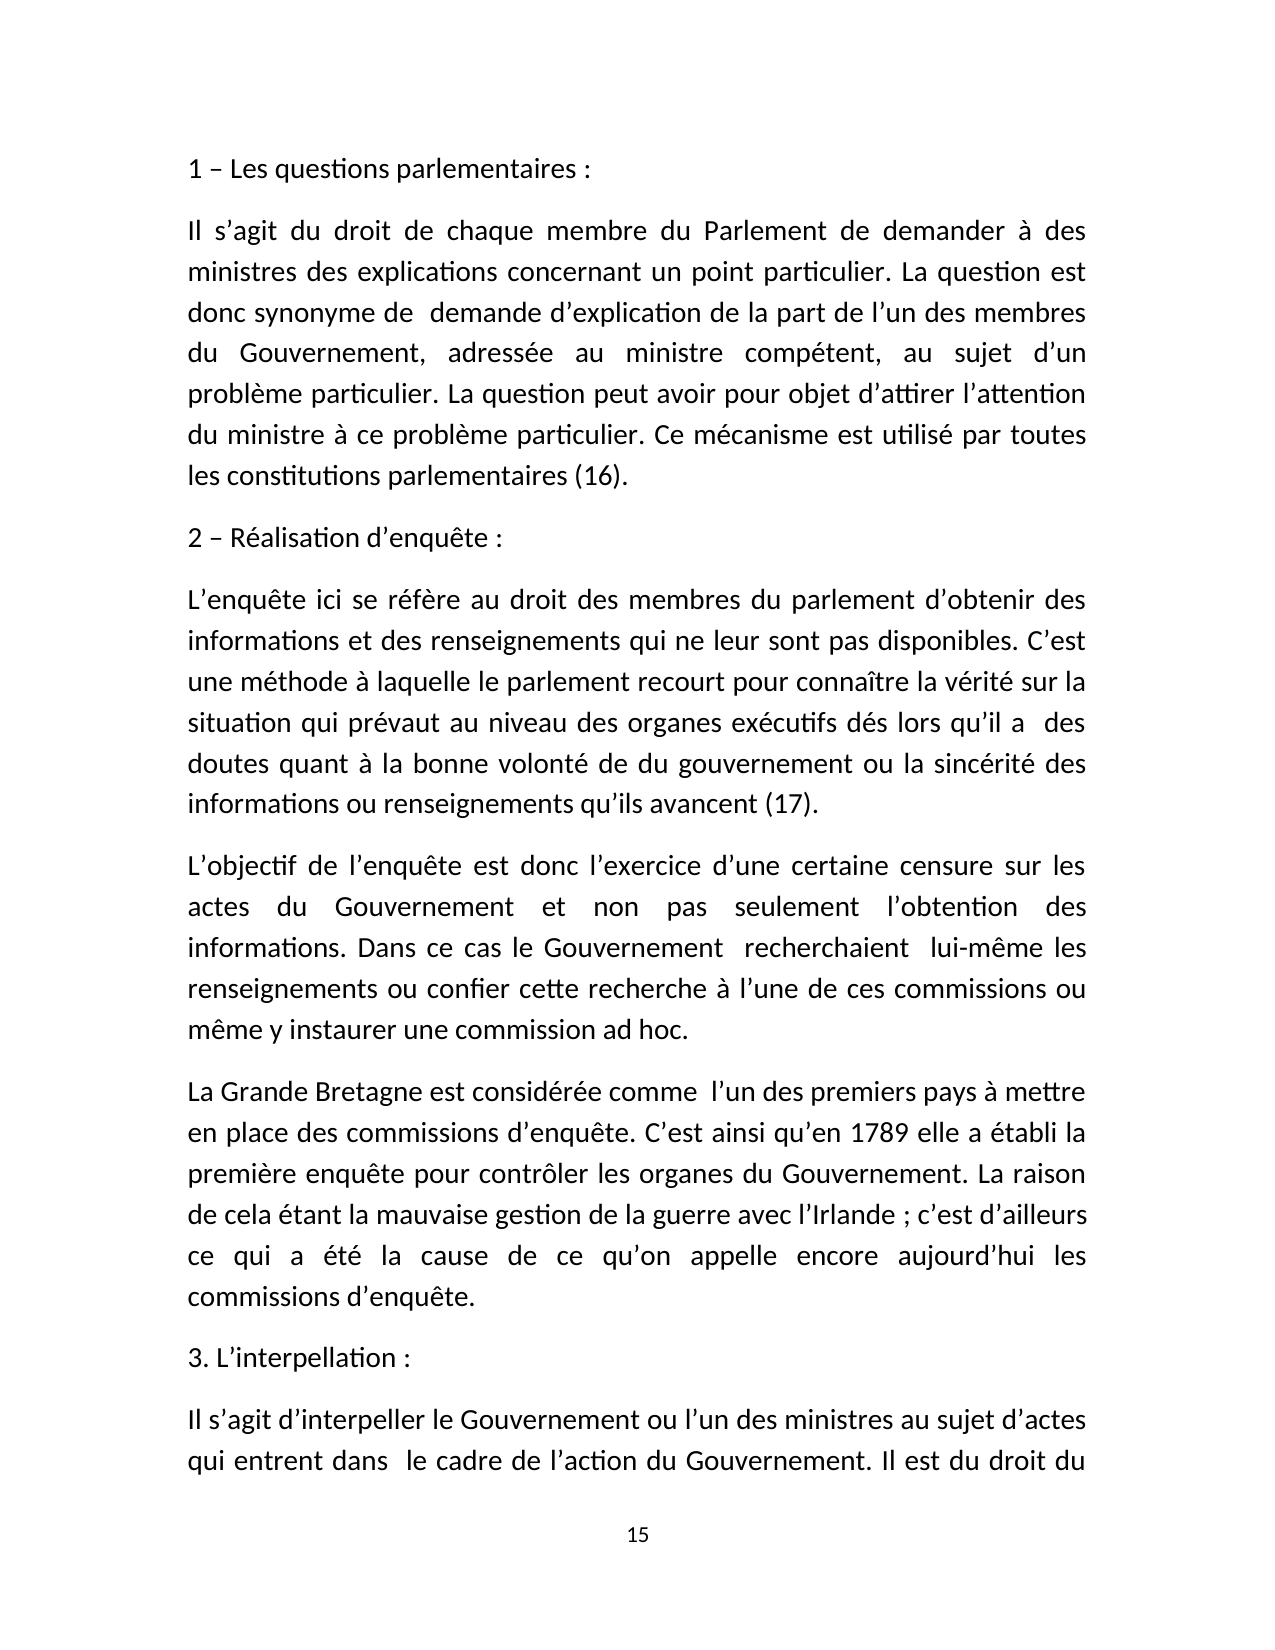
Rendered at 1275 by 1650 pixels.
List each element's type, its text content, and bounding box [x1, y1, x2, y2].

text 2 – Réalisation d’enquête : [187, 519, 1087, 555]
text L’objectif de l’enquête est donc l’exercice d’une certaine censure sur les actes du Gouvernement et non pas seulement l’obtention des informations. Dans ce cas le Gouvernement recherchaient lui-même les renseignements ou confier cette recherche à l’une de ces commissions ou même y instaurer une commission ad hoc. [187, 847, 1087, 1047]
text L’enquête ici se réfère au droit des membres du parlement d’obtenir des informations et des renseignements qui ne leur sont pas disponibles. C’est une méthode à laquelle le parlement recourt pour connaître la vérité sur la situation qui prévaut au niveau des organes exécutifs dés lors qu’il a des doutes quant à la bonne volonté de du gouvernement ou la sincérité des informations ou renseignements qu’ils avancent (17). [187, 581, 1087, 821]
text La Grande Bretagne est considérée comme l’un des premiers pays à mettre en place des commissions d’enquête. C’est ainsi qu’en 1789 elle a établi la première enquête pour contrôler les organes du Gouvernement. La raison de cela étant la mauvaise gestion de la guerre avec l’Irlande ; c’est d’ailleurs ce qui a été la cause de ce qu’on appelle encore aujourd’hui les commissions d’enquête. [187, 1073, 1087, 1313]
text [187, 1401, 1087, 1478]
text Il s’agit du droit de chaque membre du Parlement de demander à des ministres des explications concernant un point particulier. La question est donc synonyme de demande d’explication de la part de l’un des membres du Gouvernement, adressée au ministre compétent, au sujet d’un problème particulier. La question peut avoir pour objet d’attirer l’attention du ministre à ce problème particulier. Ce mécanisme est utilisé par toutes les constitutions parlementaires (16). [187, 212, 1087, 493]
text 1 – Les questions parlementaires : [187, 150, 1087, 186]
text 3. L’interpellation : [187, 1339, 1087, 1375]
